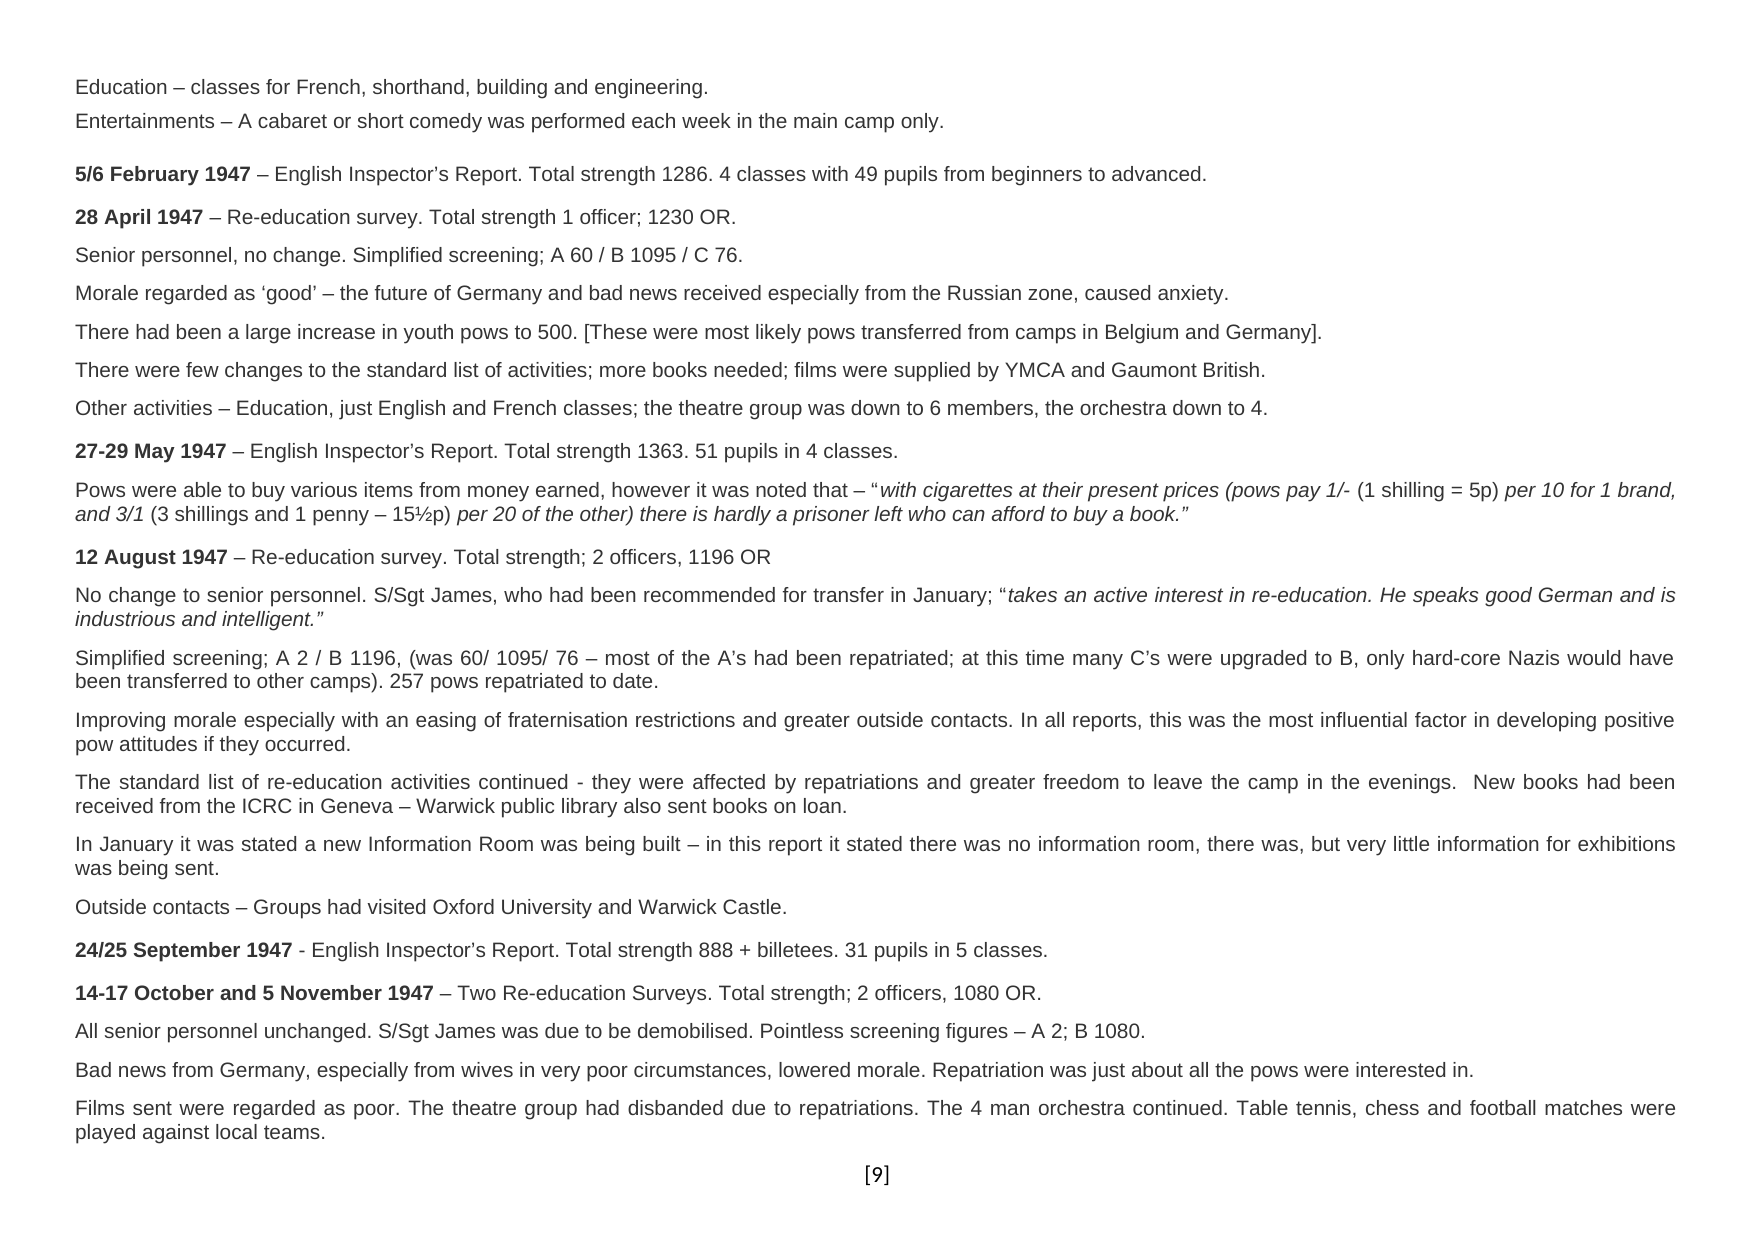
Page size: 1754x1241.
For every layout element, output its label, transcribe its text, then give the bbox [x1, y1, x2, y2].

text 27-29 May 1947 – English Inspector’s Report. Total strength 1363. 51 pupils in 4 classes. [75, 439, 1679, 463]
text Simplified screening; A 2 / B 1196, (was 60/ 1095/ 76 – most of the A’s had been repatriated; at this time many C’s were upgraded to B, only hard-core Nazis would have been transferred to other camps). 257 pows repatriated to date. [75, 645, 1679, 693]
text 14-17 October and 5 November 1947 – Two Re-education Surveys. Total strength; 2 officers, 1080 OR. [75, 981, 1679, 1005]
text All senior personnel unchanged. S/Sgt James was due to be demobilised. Pointless screening figures – A 2; B 1080. [75, 1019, 1679, 1043]
text Education – classes for French, shorthand, building and engineering. [75, 75, 1679, 99]
text There were few changes to the standard list of activities; more books needed; films were supplied by YMCA and Gaumont British. [75, 358, 1679, 382]
text In January it was stated a new Information Room was being built – in this report it stated there was no information room, there was, but very little information for exhibitions was being sent. [75, 832, 1679, 880]
text 5/6 February 1947 – English Inspector’s Report. Total strength 1286. 4 classes with 49 pupils from beginners to advanced. [75, 161, 1679, 185]
text No change to senior personnel. S/Sgt James, who had been recommended for transfer in January; “takes an active interest in re-education. He speaks good German and is industrious and intelligent.” [75, 583, 1679, 631]
text There had been a large increase in youth pows to 500. [These were most likely pows transferred from camps in Belgium and Germany]. [75, 319, 1679, 343]
text Senior personnel, no change. Simplified screening; A 60 / B 1095 / C 76. [75, 243, 1679, 267]
text Improving morale especially with an easing of fraternisation restrictions and greater outside contacts. In all reports, this was the most influential factor in developing positive pow attitudes if they occurred. [75, 708, 1679, 756]
text Bad news from Germany, especially from wives in very poor circumstances, lowered morale. Repatriation was just about all the pows were interested in. [75, 1057, 1679, 1081]
text Outside contacts – Groups had visited Oxford University and Warwick Castle. [75, 894, 1679, 918]
text 24/25 September 1947 - English Inspector’s Report. Total strength 888 + billetees. 31 pupils in 5 classes. [75, 938, 1679, 962]
text The standard list of re-education activities continued - they were affected by repatriations and greater freedom to leave the camp in the evenings. New books had been received from the ICRC in Geneva – Warwick public library also sent books on loan. [75, 770, 1679, 818]
text Entertainments – A cabaret or short comedy was performed each week in the main camp only. [75, 109, 1679, 133]
text 12 August 1947 – Re-education survey. Total strength; 2 officers, 1196 OR [75, 545, 1679, 569]
text 28 April 1947 – Re-education survey. Total strength 1 officer; 1230 OR. [75, 204, 1679, 228]
text Pows were able to buy various items from money earned, however it was noted that – “with cigarettes at their present prices (pows pay 1/- (1 shilling = 5p) per 10 for 1 brand, and 3/1 (3 shillings and 1 penny – 15½p) per 20 of the other) there is hardly a prisoner left who can afford to buy a book.” [75, 478, 1679, 526]
text Morale regarded as ‘good’ – the future of Germany and bad news received especially from the Russian zone, caused anxiety. [75, 281, 1679, 305]
text Films sent were regarded as poor. The theatre group had disbanded due to repatriations. The 4 man orchestra continued. Table tennis, chess and football matches were played against local teams. [75, 1096, 1679, 1144]
text Other activities – Education, just English and French classes; the theatre group was down to 6 members, the orchestra down to 4. [75, 396, 1679, 420]
